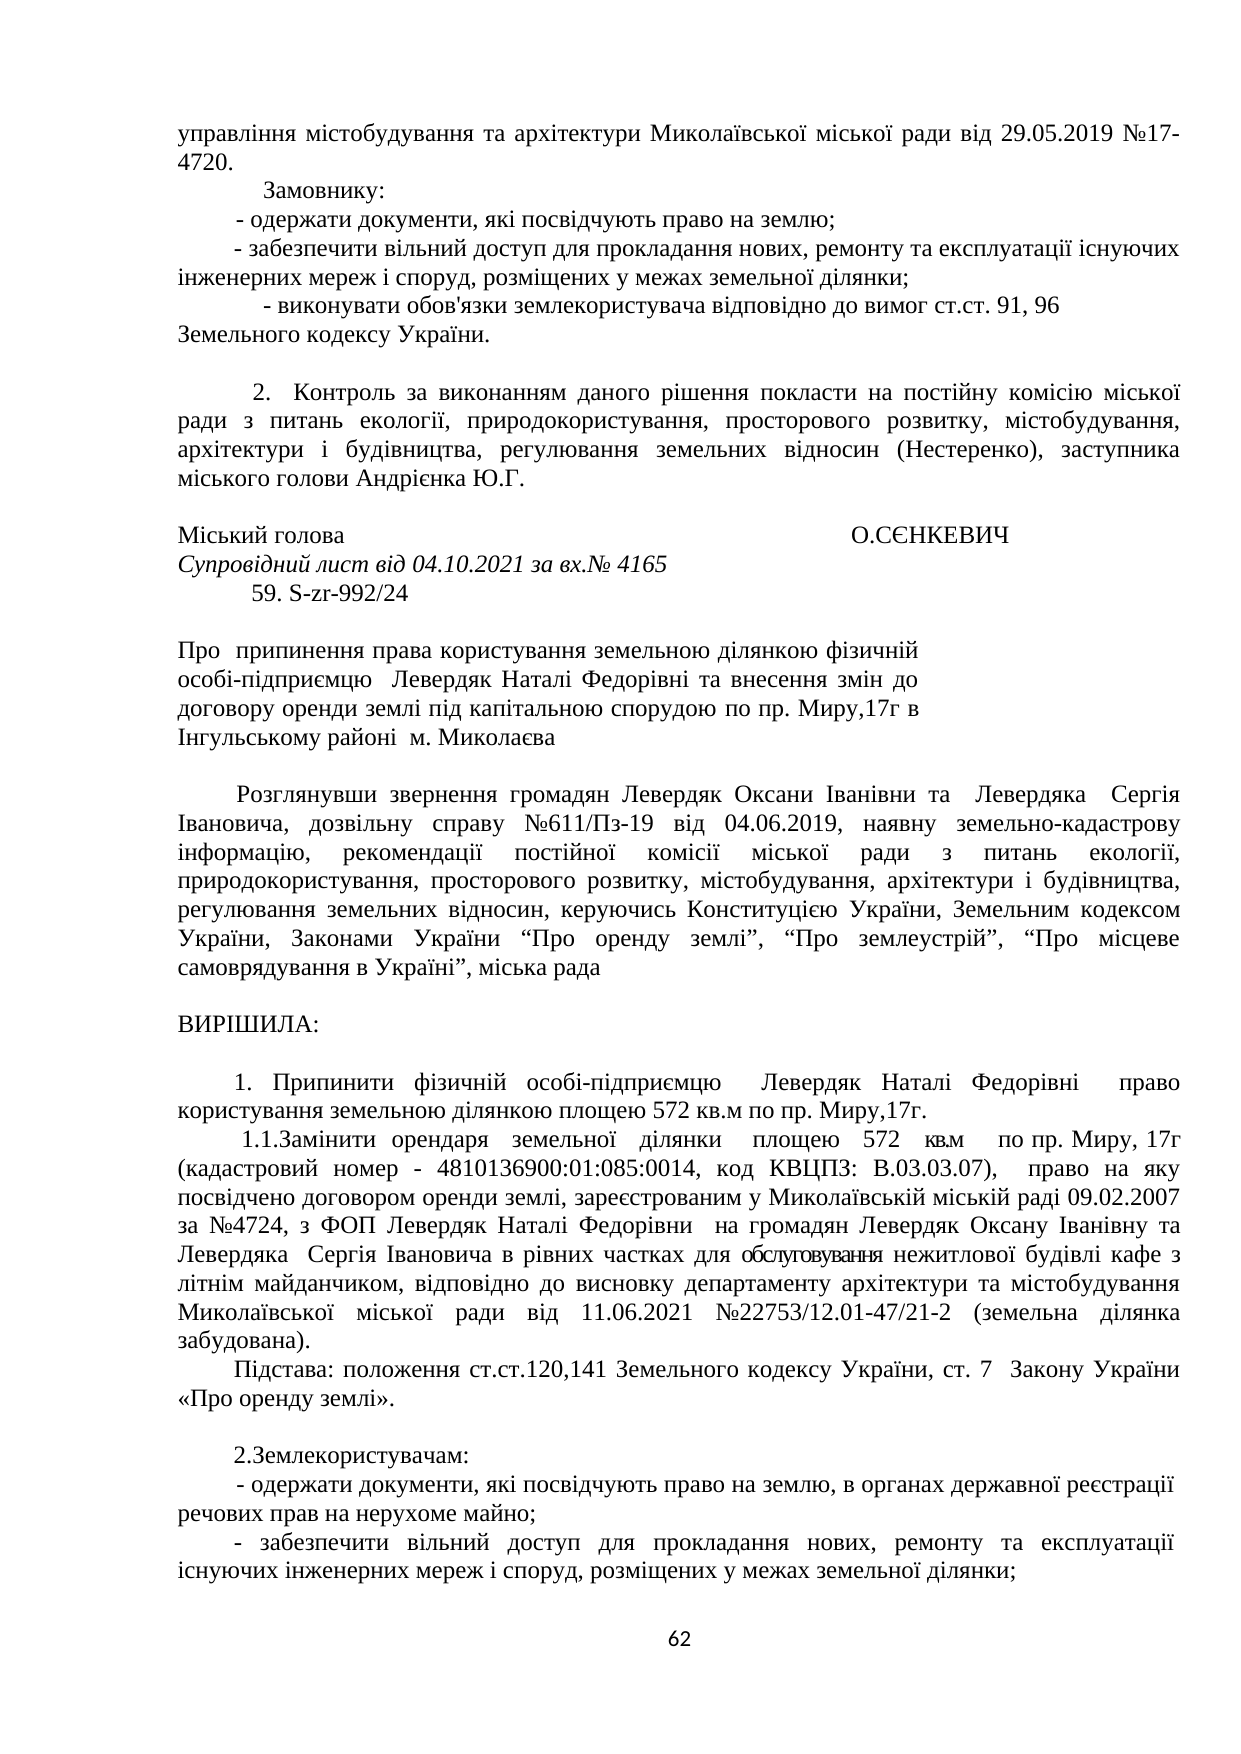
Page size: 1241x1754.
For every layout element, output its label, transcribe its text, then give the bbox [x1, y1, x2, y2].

text Замовнику: [207, 176, 1181, 204]
text 1. Припинити фізичній особі-підприємцю Левердяк Наталі Федорівні право користування земельною ділянкою площею 572 кв.м по пр. Миру,17г. [177, 1067, 1181, 1124]
text Супровідний лист від 04.10.2021 за вх.№ 4165 [177, 549, 1181, 578]
text 1.1.Замінити орендаря земельної ділянки площею 572 кв.м по пр. Миру, 17г (кадастровий номер - 4810136900:01:085:0014, код КВЦПЗ: В.03.03.07), право на яку посвідчено договором оренди землі, зареєстрованим у Миколаївській міській раді 09.02.2007 за №4724, з ФОП Левердяк Наталі Федорівни на громадян Левердяк Оксану Іванівну та Левердяка Сергія Івановича в рівних частках для обслуговування нежитлової будівлі кафе з літнім майданчиком, відповідно до висновку департаменту архітектури та містобудування Миколаївської міської ради від 11.06.2021 №22753/12.01-47/21-2 (земельна ділянка забудована). [177, 1124, 1181, 1354]
text 2.Землекористувачам: [177, 1441, 1175, 1469]
text - забезпечити вільний доступ для прокладання нових, ремонту та експлуатації існуючих інженерних мереж і споруд, розміщених у межах земельної ділянки; [177, 233, 1181, 291]
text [177, 118, 1181, 176]
text Підстава: положення ст.ст.120,141 Земельного кодексу України, ст. 7 Закону України «Про оренду землі». [177, 1354, 1181, 1412]
text - виконувати обов'язки землекористувача відповідно до вимог ст.ст. 91, 96 Земельного кодексу України. [177, 291, 1181, 348]
text - забезпечити вільний доступ для прокладання нових, ремонту та експлуатації існуючих інженерних мереж і споруд, розміщених у межах земельної ділянки; [177, 1527, 1175, 1584]
text Міський голова О.СЄНКЕВИЧ [177, 521, 1181, 549]
list S-zr-992/24-zr [251, 578, 919, 607]
text 2. Контроль за виконанням даного рішення покласти на постійну комісію міської ради з питань екології, природокористування, просторового розвитку, містобудування, архітектури і будівництва, регулювання земельних відносин (Нестеренко), заступника міського голови Андрієнка Ю.Г. [177, 377, 1181, 492]
text Розглянувши звернення громадян Левердяк Оксани Іванівни та Левердяка Сергія Івановича, дозвільну справу №611/Пз-19 від 04.06.2019, наявну земельно-кадастрову інформацію, рекомендації постійної комісії міської ради з питань екології, природокористування, просторового розвитку, містобудування, архітектури і будівництва, регулювання земельних відносин, керуючись Конституцією України, Земельним кодексом України, Законами України “Про оренду землі”, “Про землеустрій”, “Про місцеве самоврядування в Україні”, міська рада [177, 779, 1181, 981]
text Про припинення права користування земельною ділянкою фізичній особі-підприємцю Левердяк Наталі Федорівні та внесення змін до договору оренди землі під капітальною спорудою по пр. Миру,17г в Інгульському районі м. Миколаєва [177, 636, 919, 751]
text - одержати документи, які посвідчують право на землю, в органах державної реєстрації речових прав на нерухоме майно; [177, 1469, 1175, 1527]
text - одержати документи, які посвідчують право на землю; [177, 204, 1181, 233]
text ВИРІШИЛА: [177, 1009, 1181, 1038]
